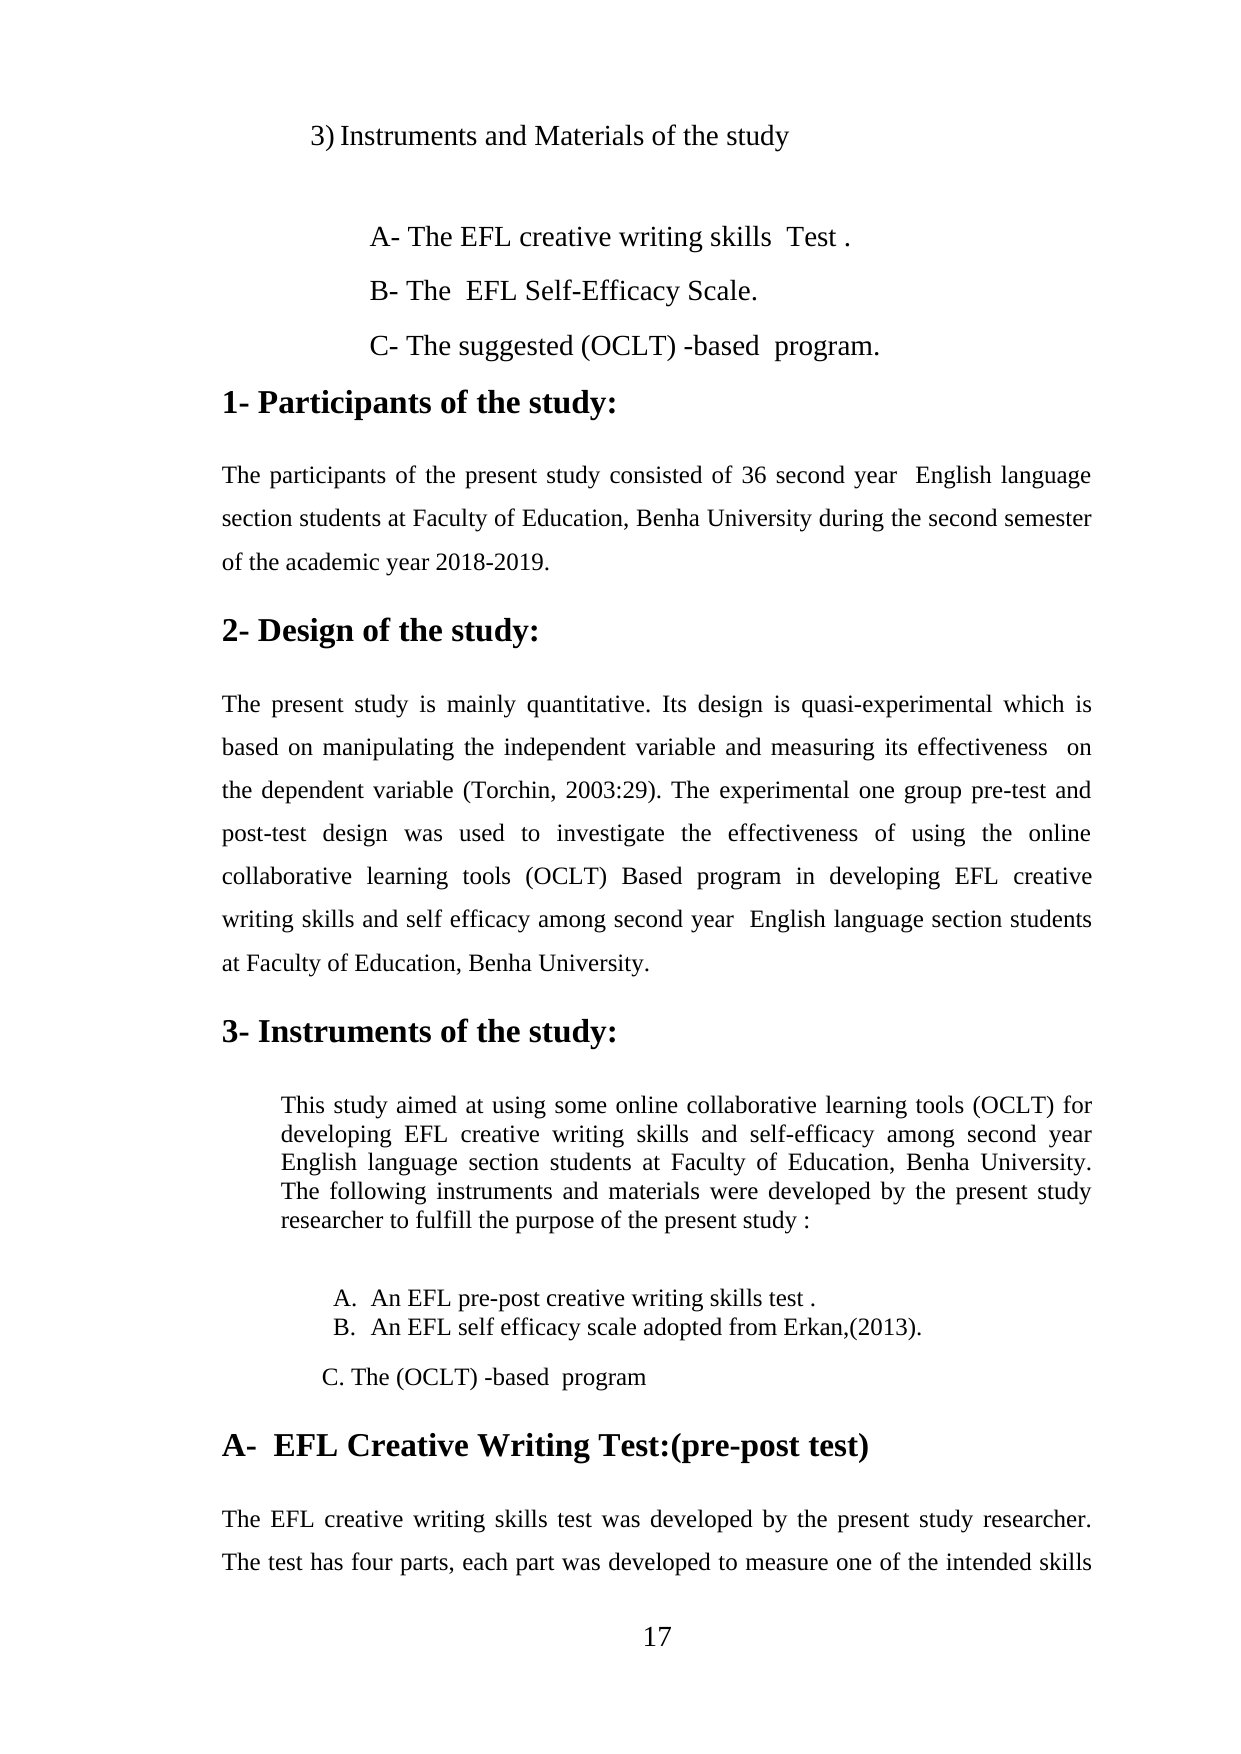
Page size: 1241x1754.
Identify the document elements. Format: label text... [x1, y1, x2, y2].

text This study aimed at using some online collaborative learning tools (OCLT) for developing EFL creative writing skills and self-efficacy among second year English language section students at Faculty of Education, Benha University. The following instruments and materials were developed by the present study researcher to fulfill the purpose of the present study : [281, 1090, 1093, 1234]
text C- The suggested (OCLT) -based program. [369, 328, 1093, 361]
text C. The (OCLT) -based program [222, 1362, 1093, 1390]
text 3- Instruments of the study: [222, 1012, 1093, 1050]
list An EFL pre-post creative writing skills test . [333, 1283, 1093, 1312]
list An EFL self efficacy scale adopted from Erkan,(2013). [333, 1312, 1093, 1341]
text A- EFL Creative Writing Test:(pre-post test) [222, 1426, 1093, 1464]
text B- The EFL Self-Efficacy Scale. [369, 273, 1093, 307]
text The participants of the present study consisted of 36 second year English language section students at Faculty of Education, Benha University during the second semester of the academic year 2018-2019. [222, 460, 1093, 575]
text 1- Participants of the study: [222, 382, 1093, 420]
text The present study is mainly quantitative. Its design is quasi-experimental which is based on manipulating the independent variable and measuring its effectiveness on the dependent variable (Torchin, 2003:29). The experimental one group pre-test and post-test design was used to investigate the effectiveness of using the online collaborative learning tools (OCLT) Based program in developing EFL creative writing skills and self efficacy among second year English language section students at Faculty of Education, Benha University. [222, 689, 1093, 976]
text A- The EFL creative writing skills Test . [369, 219, 1093, 252]
list Instruments and Materials of the study [310, 118, 1093, 152]
text 2- Design of the study: [222, 611, 1093, 649]
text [222, 1504, 1093, 1576]
